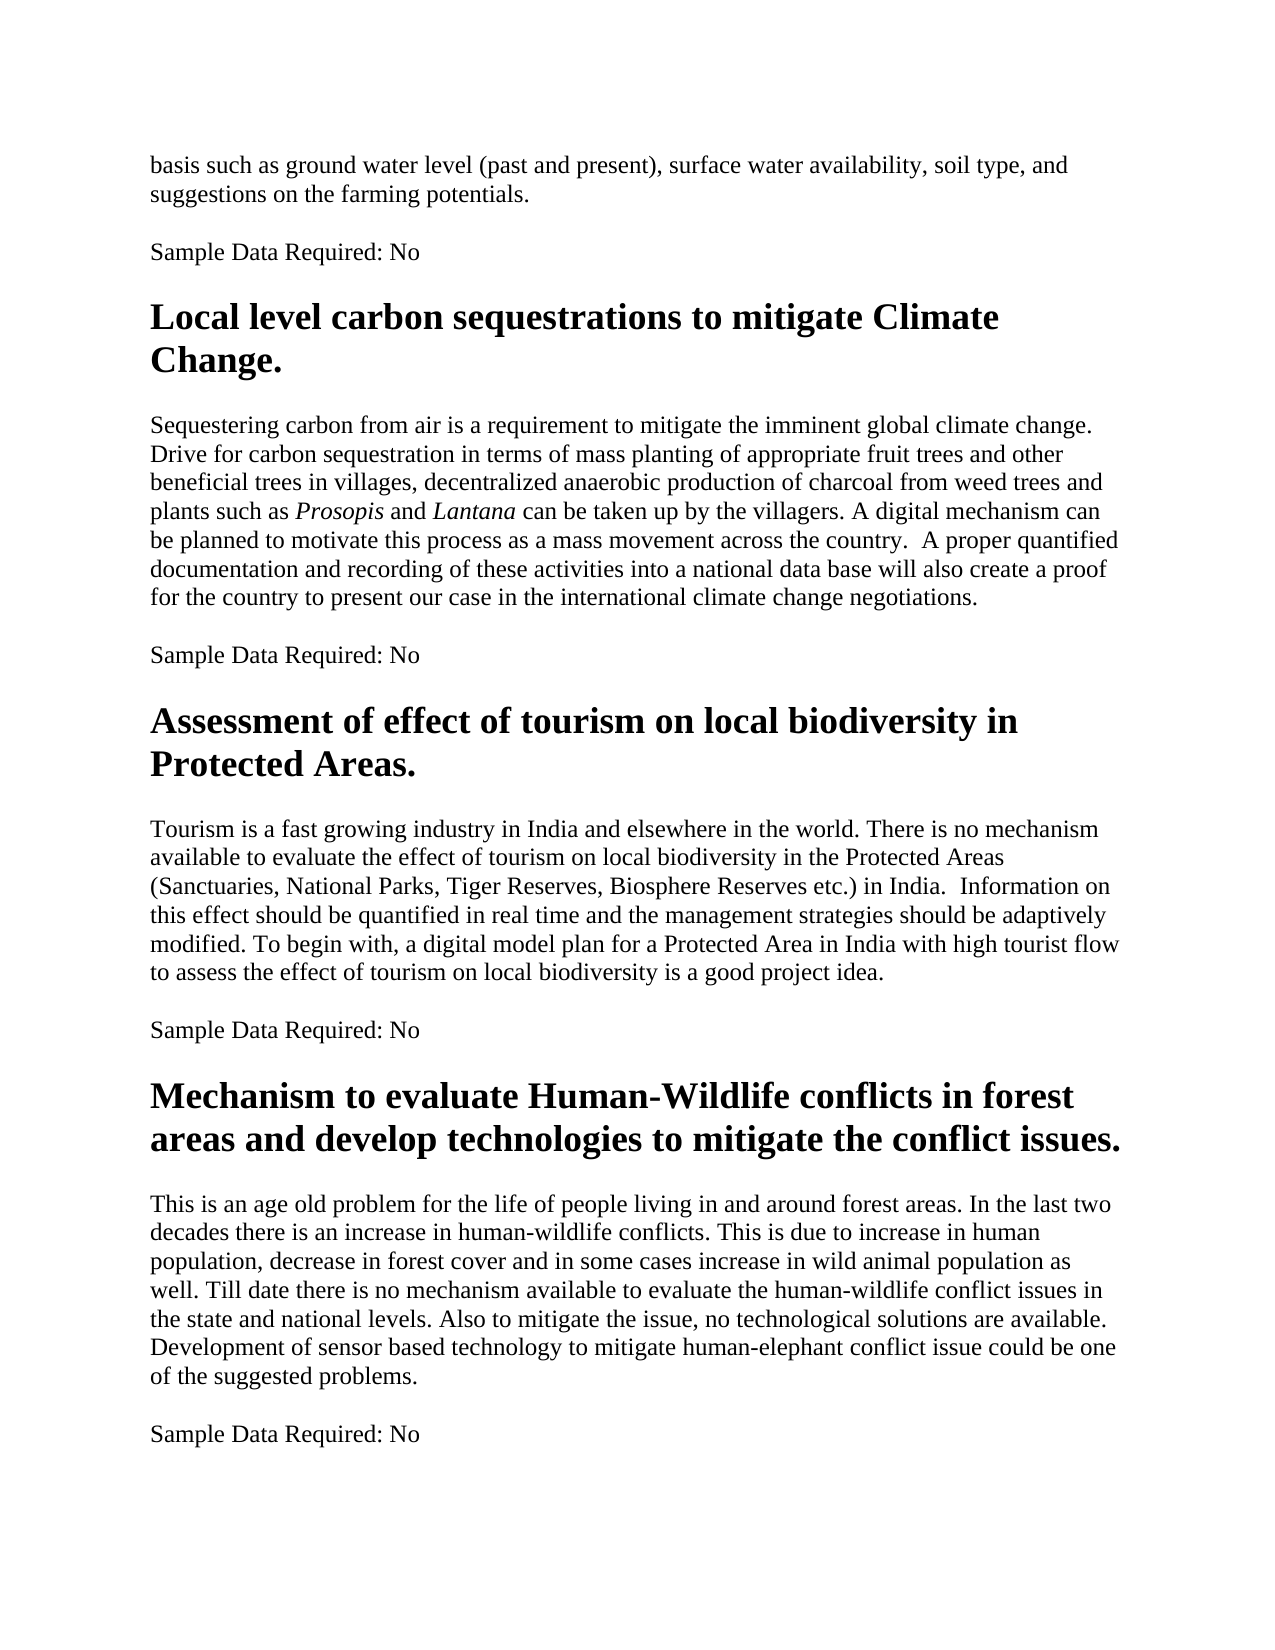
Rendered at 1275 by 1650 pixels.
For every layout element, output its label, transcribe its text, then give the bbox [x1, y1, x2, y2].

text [150, 150, 1125, 207]
subtitle Local level carbon sequestrations to mitigate Climate Change. [150, 294, 1125, 381]
text This is an age old problem for the life of people living in and around forest areas. In the last two decades there is an increase in human-wildlife conflicts. This is due to increase in human population, decrease in forest cover and in some cases increase in wild animal population as well. Till date there is no mechanism available to evaluate the human-wildlife conflict issues in the state and national levels. Also to mitigate the issue, no technological solutions are available. Development of sensor based technology to mitigate human-elephant conflict issue could be one of the suggested problems. [150, 1189, 1125, 1390]
subtitle Assessment of effect of tourism on local biodiversity in Protected Areas. [150, 698, 1125, 784]
text Sample Data Required: No [150, 1015, 1125, 1044]
text Tourism is a fast growing industry in India and elsewhere in the world. There is no mechanism available to evaluate the effect of tourism on local biodiversity in the Protected Areas (Sanctuaries, National Parks, Tiger Reserves, Biosphere Reserves etc.) in India. Information on this effect should be quantified in real time and the management strategies should be adaptively modified. To begin with, a digital model plan for a Protected Area in India with high tourist flow to assess the effect of tourism on local biodiversity is a good project idea. [150, 814, 1125, 986]
text Sample Data Required: No [150, 237, 1125, 265]
subtitle Mechanism to evaluate Human-Wildlife conflicts in forest areas and develop technologies to mitigate the conflict issues. [150, 1073, 1125, 1159]
text Sample Data Required: No [150, 640, 1125, 669]
text Sequestering carbon from air is a requirement to mitigate the imminent global climate change. Drive for carbon sequestration in terms of mass planting of appropriate fruit trees and other beneficial trees in villages, decentralized anaerobic production of charcoal from weed trees and plants such as Prosopis and Lantana can be taken up by the villagers. A digital mechanism can be planned to motivate this process as a mass movement across the country. A proper quantified documentation and recording of these activities into a national data base will also create a proof for the country to present our case in the international climate change negotiations. [150, 410, 1125, 611]
text Sample Data Required: No [150, 1419, 1125, 1448]
